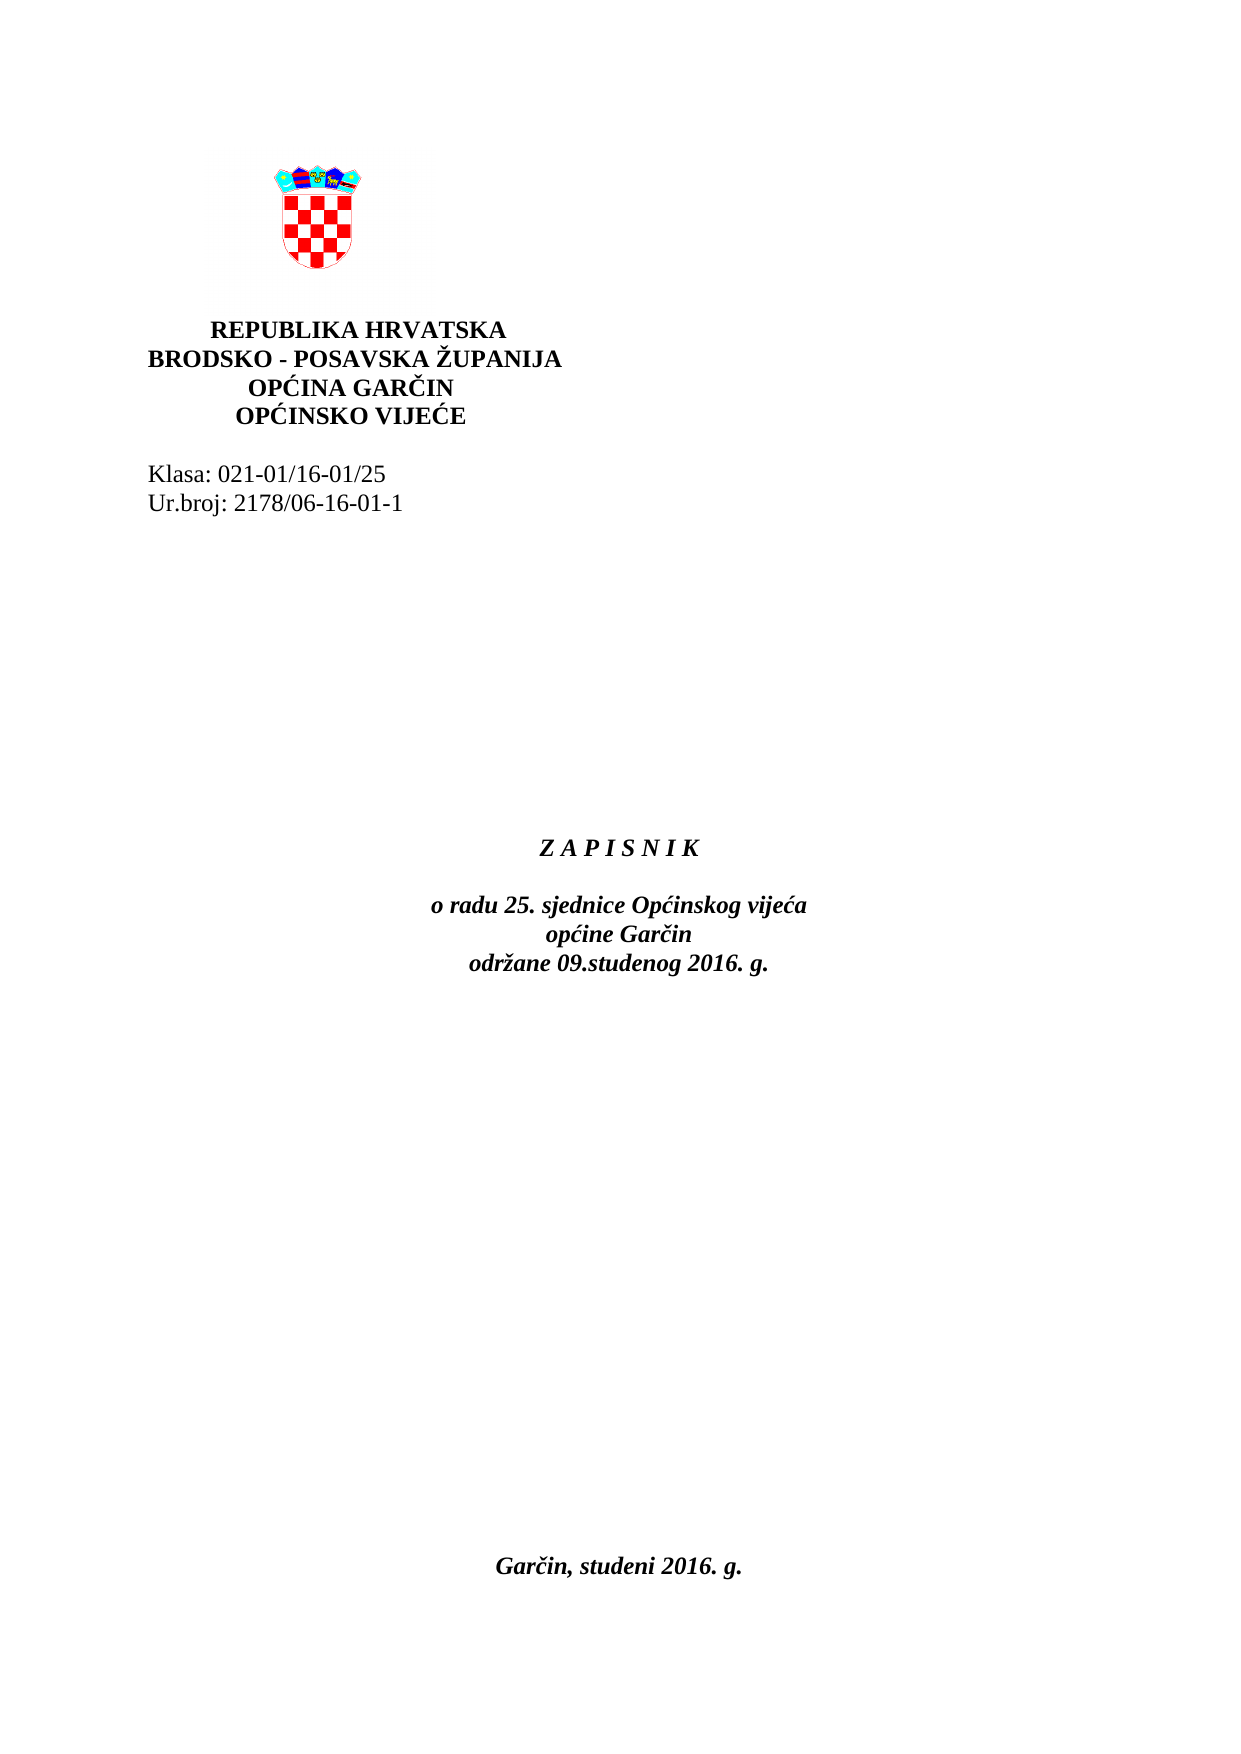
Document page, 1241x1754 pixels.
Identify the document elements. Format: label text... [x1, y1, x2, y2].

text održane 09.studenog 2016. g. [148, 948, 1093, 976]
text općine Garčin [148, 919, 1093, 948]
text Ur.broj: 2178/06-16-01-1 [148, 488, 1093, 516]
subtitle Z A P I S N I K [148, 833, 1093, 861]
text OPĆINA GARČIN [148, 373, 1093, 401]
text REPUBLIKA HRVATSKA [148, 315, 1093, 344]
text Garčin, studeni 2016. g. [148, 1551, 1093, 1580]
picture [203, 147, 437, 316]
text BRODSKO - POSAVSKA ŽUPANIJA [148, 344, 1093, 373]
text Klasa: 021-01/16-01/25 [148, 459, 1093, 488]
text o radu 25. sjednice Općinskog vijeća [148, 890, 1093, 919]
text OPĆINSKO VIJEĆE [148, 401, 1093, 430]
